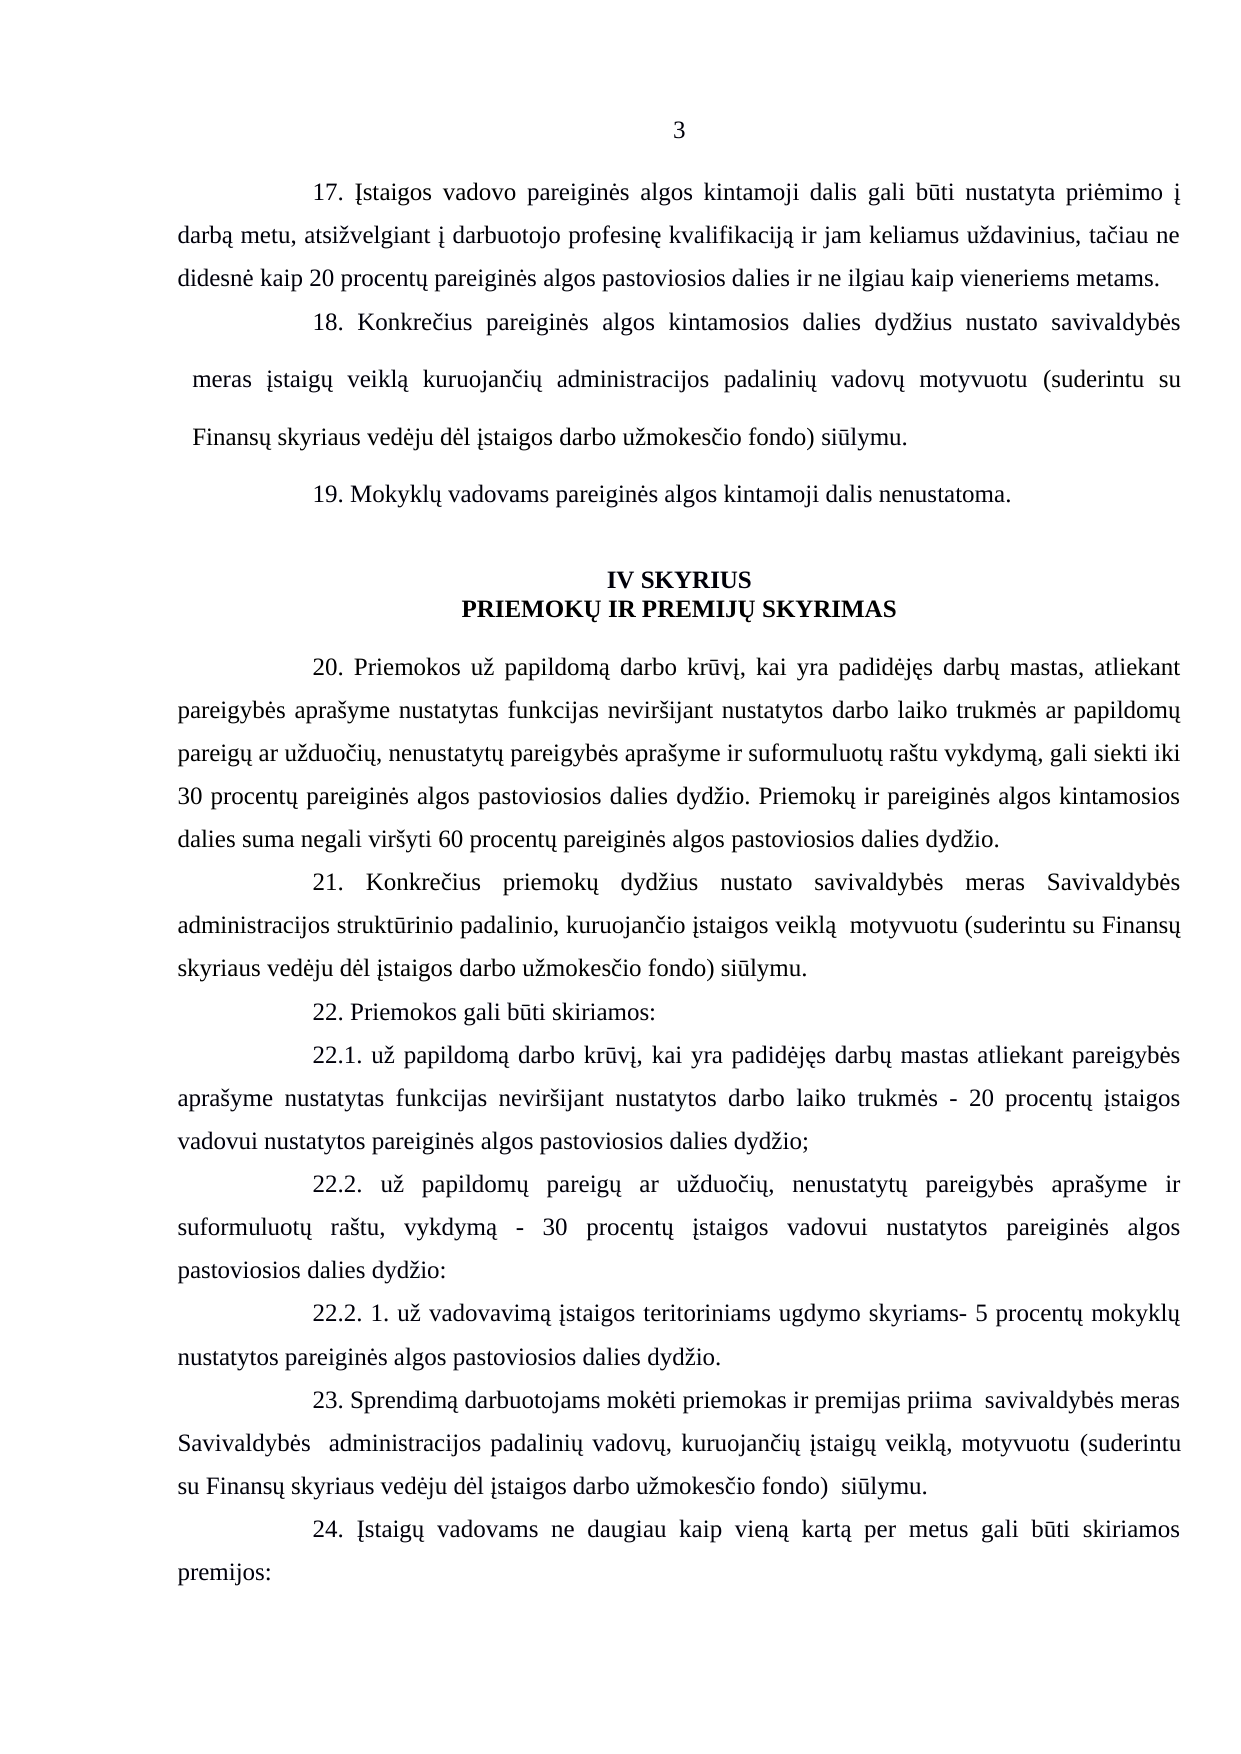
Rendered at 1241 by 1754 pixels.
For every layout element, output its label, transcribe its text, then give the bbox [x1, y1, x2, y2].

text IV SKYRIUS [177, 565, 1181, 594]
text 22.2. už papildomų pareigų ar užduočių, nenustatytų pareigybės aprašyme ir suformuluotų raštu, vykdymą - 30 procentų įstaigos vadovui nustatytos pareiginės algos pastoviosios dalies dydžio: [177, 1169, 1181, 1284]
text 19. Mokyklų vadovams pareiginės algos kintamoji dalis nenustatoma. [192, 479, 1181, 508]
text PRIEMOKŲ IR PREMIJŲ SKYRIMAS [177, 594, 1181, 623]
text 18. Konkrečius pareiginės algos kintamosios dalies dydžius nustato savivaldybės meras įstaigų veiklą kuruojančių administracijos padalinių vadovų motyvuotu (suderintu su Finansų skyriaus vedėju dėl įstaigos darbo užmokesčio fondo) siūlymu. [192, 307, 1181, 450]
text 20. Priemokos už papildomą darbo krūvį, kai yra padidėjęs darbų mastas, atliekant pareigybės aprašyme nustatytas funkcijas neviršijant nustatytos darbo laiko trukmės ar papildomų pareigų ar užduočių, nenustatytų pareigybės aprašyme ir suformuluotų raštu vykdymą, gali siekti iki 30 procentų pareiginės algos pastoviosios dalies dydžio. Priemokų ir pareiginės algos kintamosios dalies suma negali viršyti 60 procentų pareiginės algos pastoviosios dalies dydžio. [177, 652, 1181, 853]
text 24. Įstaigų vadovams ne daugiau kaip vieną kartą per metus gali būti skiriamos premijos: [177, 1514, 1181, 1586]
text 22.2. 1. už vadovavimą įstaigos teritoriniams ugdymo skyriams- 5 procentų mokyklų nustatytos pareiginės algos pastoviosios dalies dydžio. [177, 1298, 1181, 1370]
text 23. Sprendimą darbuotojams mokėti priemokas ir premijas priima savivaldybės meras Savivaldybės administracijos padalinių vadovų, kuruojančių įstaigų veiklą, motyvuotu (suderintu su Finansų skyriaus vedėju dėl įstaigos darbo užmokesčio fondo) siūlymu. [177, 1385, 1181, 1500]
text 22. Priemokos gali būti skiriamos: [177, 997, 1181, 1025]
text 17. Įstaigos vadovo pareiginės algos kintamoji dalis gali būti nustatyta priėmimo į darbą metu, atsižvelgiant į darbuotojo profesinę kvalifikaciją ir jam keliamus uždavinius, tačiau ne didesnė kaip 20 procentų pareiginės algos pastoviosios dalies ir ne ilgiau kaip vieneriems metams. [177, 177, 1181, 292]
text 21. Konkrečius priemokų dydžius nustato savivaldybės meras Savivaldybės administracijos struktūrinio padalinio, kuruojančio įstaigos veiklą motyvuotu (suderintu su Finansų skyriaus vedėju dėl įstaigos darbo užmokesčio fondo) siūlymu. [177, 867, 1181, 982]
text 22.1. už papildomą darbo krūvį, kai yra padidėjęs darbų mastas atliekant pareigybės aprašyme nustatytas funkcijas neviršijant nustatytos darbo laiko trukmės - 20 procentų įstaigos vadovui nustatytos pareiginės algos pastoviosios dalies dydžio; [177, 1040, 1181, 1155]
